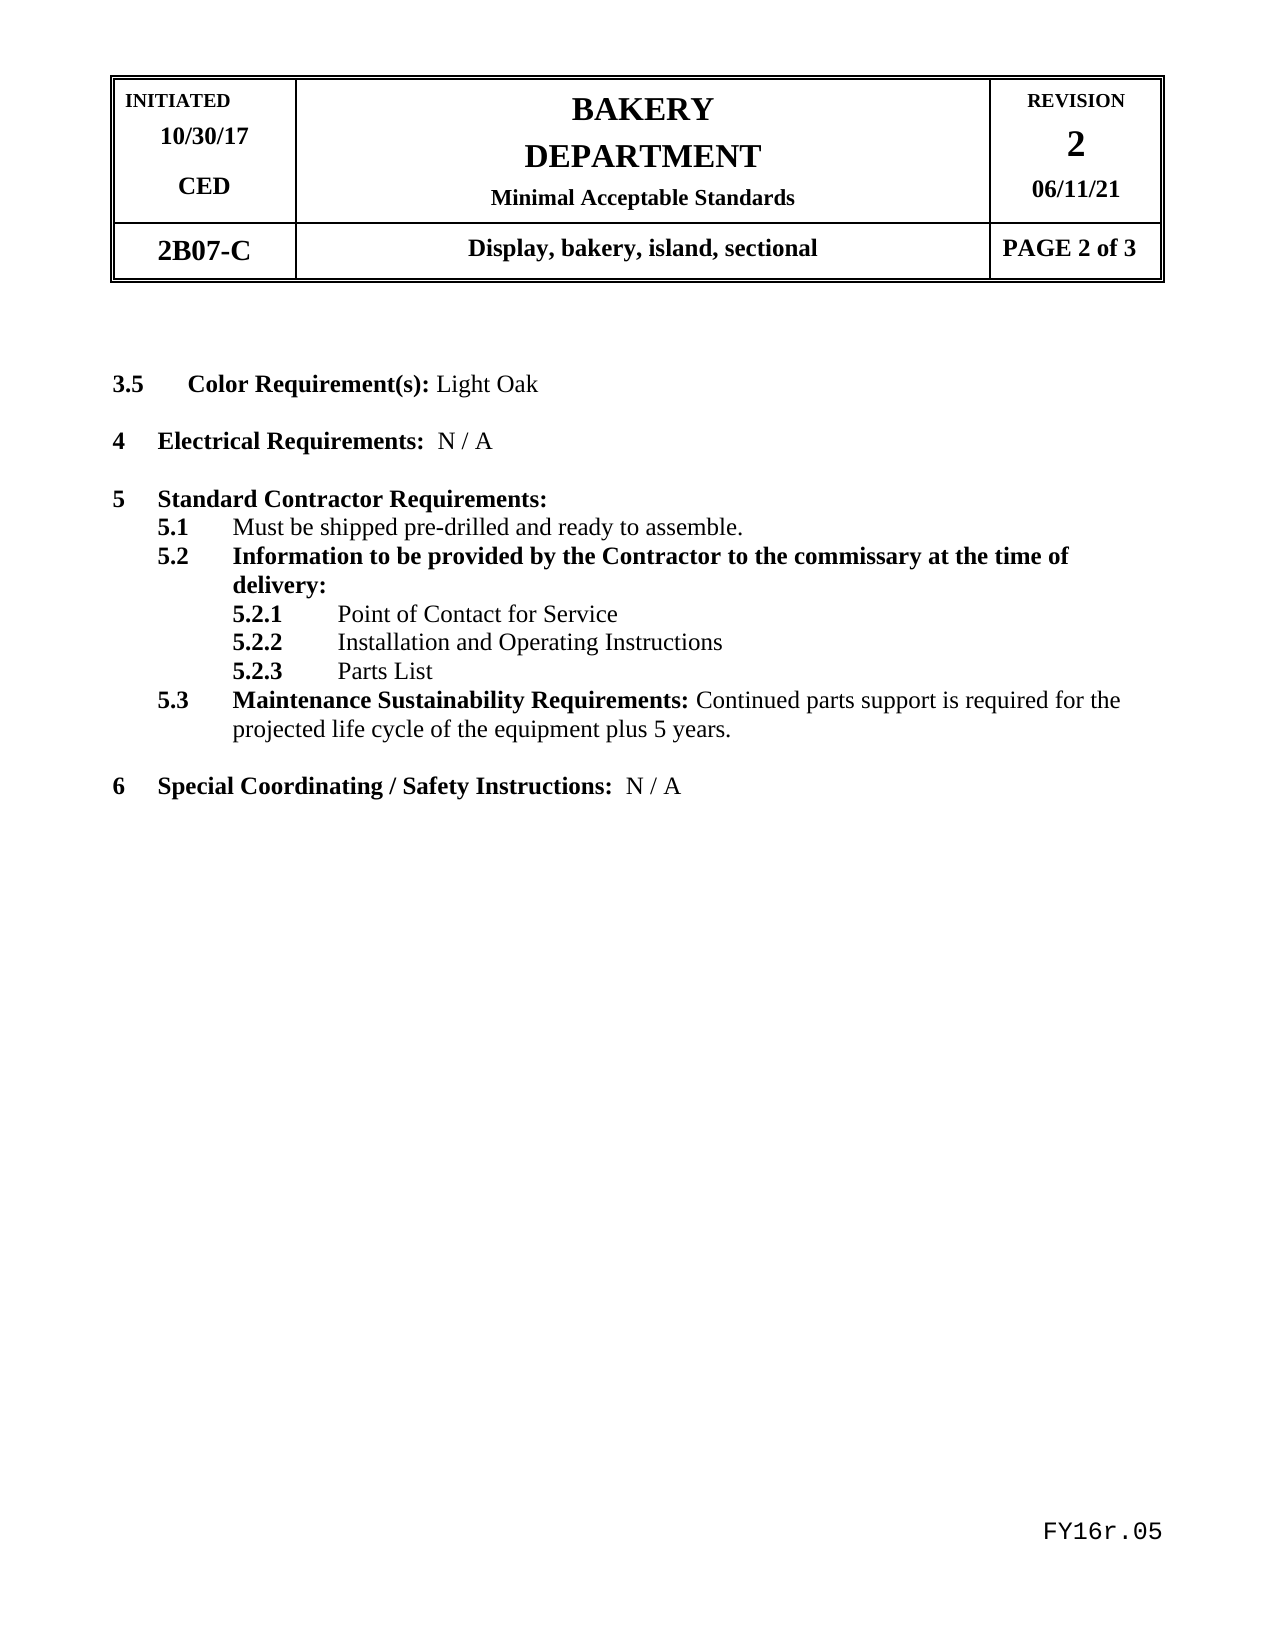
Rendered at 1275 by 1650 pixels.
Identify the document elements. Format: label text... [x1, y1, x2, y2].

subtitle Color Requirement(s): Light Oak [112, 369, 1162, 397]
subtitle Standard Contractor Requirements: [112, 484, 1162, 512]
list Electrical Requirements: N / A [112, 426, 1162, 455]
list Parts List [232, 656, 1162, 685]
list Installation and Operating Instructions [232, 627, 1162, 656]
list Point of Contact for Service [232, 599, 1162, 627]
list Maintenance Sustainability Requirements: Continued parts support is required for the projected life cycle of the equipment plus 5 years. [157, 685, 1162, 742]
subtitle Special Coordinating / Safety Instructions: N / A [112, 771, 1162, 800]
list Information to be provided by the Contractor to the commissary at the time of delivery: [157, 541, 1162, 599]
list Must be shipped pre-drilled and ready to assemble. [157, 512, 1162, 541]
